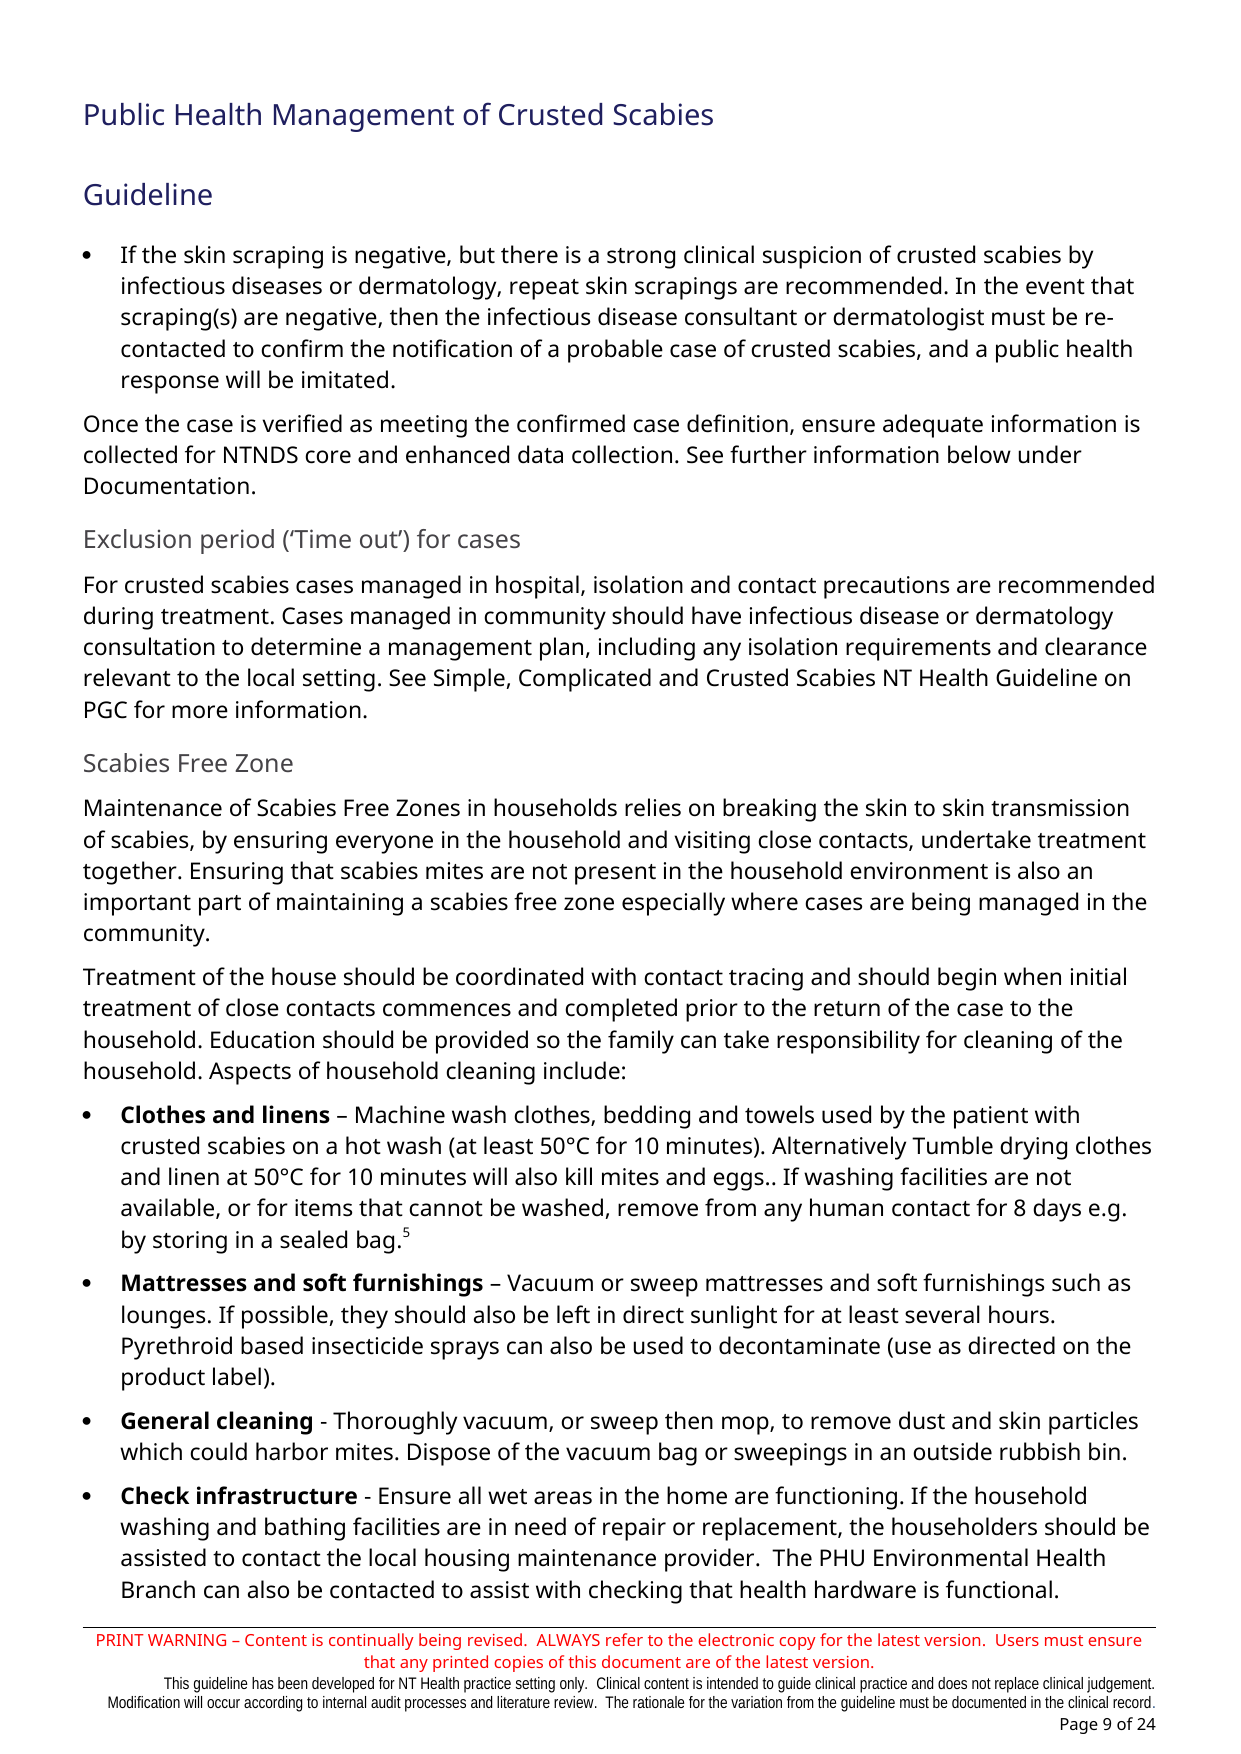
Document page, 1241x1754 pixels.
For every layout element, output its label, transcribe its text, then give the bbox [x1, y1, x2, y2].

text Maintenance of Scabies Free Zones in households relies on breaking the skin to skin transmission of scabies, by ensuring everyone in the household and visiting close contacts, undertake treatment together. Ensuring that scabies mites are not present in the household environment is also an important part of maintaining a scabies free zone especially where cases are being managed in the community. [83, 792, 1157, 948]
list General cleaning - Thoroughly vacuum, or sweep then mop, to remove dust and skin particles which could harbor mites. Dispose of the vacuum bag or sweepings in an outside rubbish bin. [83, 1405, 1157, 1467]
subtitle Exclusion period (‘Time out’) for cases [83, 522, 1157, 556]
list If the skin scraping is negative, but there is a strong clinical suspicion of crusted scabies by infectious diseases or dermatology, repeat skin scrapings are recommended. In the event that scraping(s) are negative, then the infectious disease consultant or dermatologist must be re-contacted to confirm the notification of a probable case of crusted scabies, and a public health response will be imitated. [83, 239, 1157, 395]
text For crusted scabies cases managed in hospital, isolation and contact precautions are recommended during treatment. Cases managed in community should have infectious disease or dermatology consultation to determine a management plan, including any isolation requirements and clearance relevant to the local setting. See Simple, Complicated and Crusted Scabies NT Health Guideline on PGC for more information. [83, 569, 1157, 725]
list Mattresses and soft furnishings – Vacuum or sweep mattresses and soft furnishings such as lounges. If possible, they should also be left in direct sunlight for at least several hours. Pyrethroid based insecticide sprays can also be used to decontaminate (use as directed on the product label). [83, 1267, 1157, 1392]
text Treatment of the house should be coordinated with contact tracing and should begin when initial treatment of close contacts commences and completed prior to the return of the case to the household. Education should be provided so the family can take responsibility for cleaning of the household. Aspects of household cleaning include: [83, 961, 1157, 1086]
text Once the case is verified as meeting the confirmed case definition, ensure adequate information is collected for NTNDS core and enhanced data collection. See further information below under Documentation. [83, 407, 1157, 501]
list Clothes and linens – Machine wash clothes, bedding and towels used by the patient with crusted scabies on a hot wash (at least 50°C for 10 minutes). Alternatively Tumble drying clothes and linen at 50°C for 10 minutes will also kill mites and eggs.. If washing facilities are not available, or for items that cannot be washed, remove from any human contact for 8 days e.g. by storing in a sealed bag.5 [83, 1098, 1157, 1255]
subtitle Scabies Free Zone [83, 746, 1157, 780]
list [83, 1480, 1157, 1605]
